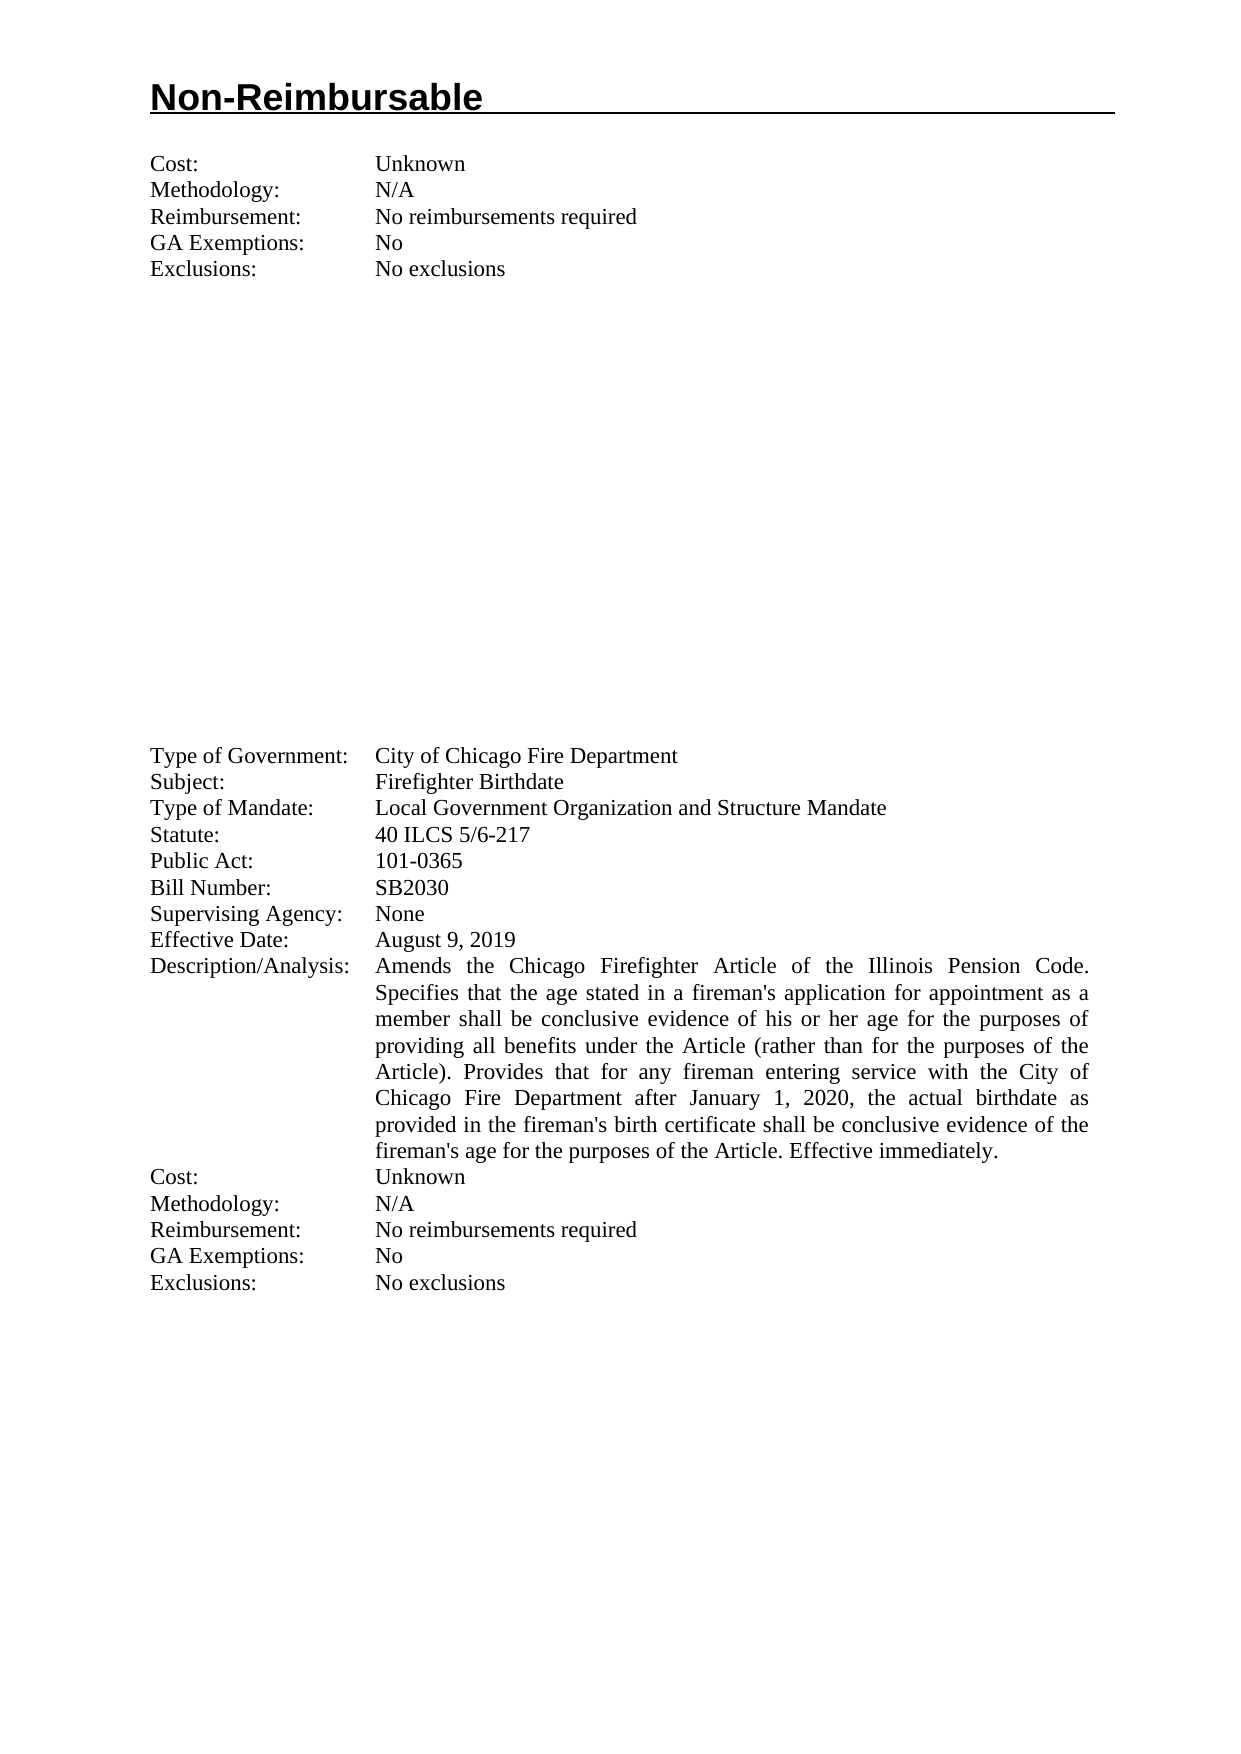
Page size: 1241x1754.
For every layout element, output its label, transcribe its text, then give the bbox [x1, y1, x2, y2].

text GA Exemptions: No [150, 229, 1090, 255]
text Bill Number: SB2030 [150, 873, 1090, 900]
text Exclusions: No exclusions [150, 1269, 1090, 1295]
text Cost: Unknown [150, 1163, 1090, 1190]
text Description/Analysis: Amends the Chicago Firefighter Article of the Illinois Pension Code. Specifies that the age stated in a fireman's application for appointment as a member shall be conclusive evidence of his or her age for the purposes of providing all benefits under the Article (rather than for the purposes of the Article). Provides that for any fireman entering service with the City of Chicago Fire Department after January 1, 2020, the actual birthdate as provided in the fireman's birth certificate shall be conclusive evidence of the fireman's age for the purposes of the Article. Effective immediately. [150, 953, 1090, 1163]
text Methodology: N/A [150, 1190, 1090, 1216]
text Type of Mandate: Local Government Organization and Structure Mandate [150, 794, 1090, 821]
text Reimbursement: No reimbursements required [150, 203, 1090, 229]
text GA Exemptions: No [150, 1242, 1090, 1269]
text Statute: 40 ILCS 5/6-217 [150, 821, 1090, 847]
text Exclusions: No exclusions [150, 255, 1090, 282]
text Methodology: N/A [150, 176, 1090, 203]
text Supervising Agency: None [150, 900, 1090, 926]
text Public Act: 101-0365 [150, 847, 1090, 873]
text Cost: Unknown [150, 150, 1090, 176]
text Subject: Firefighter Birthdate [150, 768, 1090, 794]
text Effective Date: August 9, 2019 [150, 926, 1090, 953]
text Type of Government: City of Chicago Fire Department [150, 742, 1090, 768]
text Reimbursement: No reimbursements required [150, 1216, 1090, 1242]
